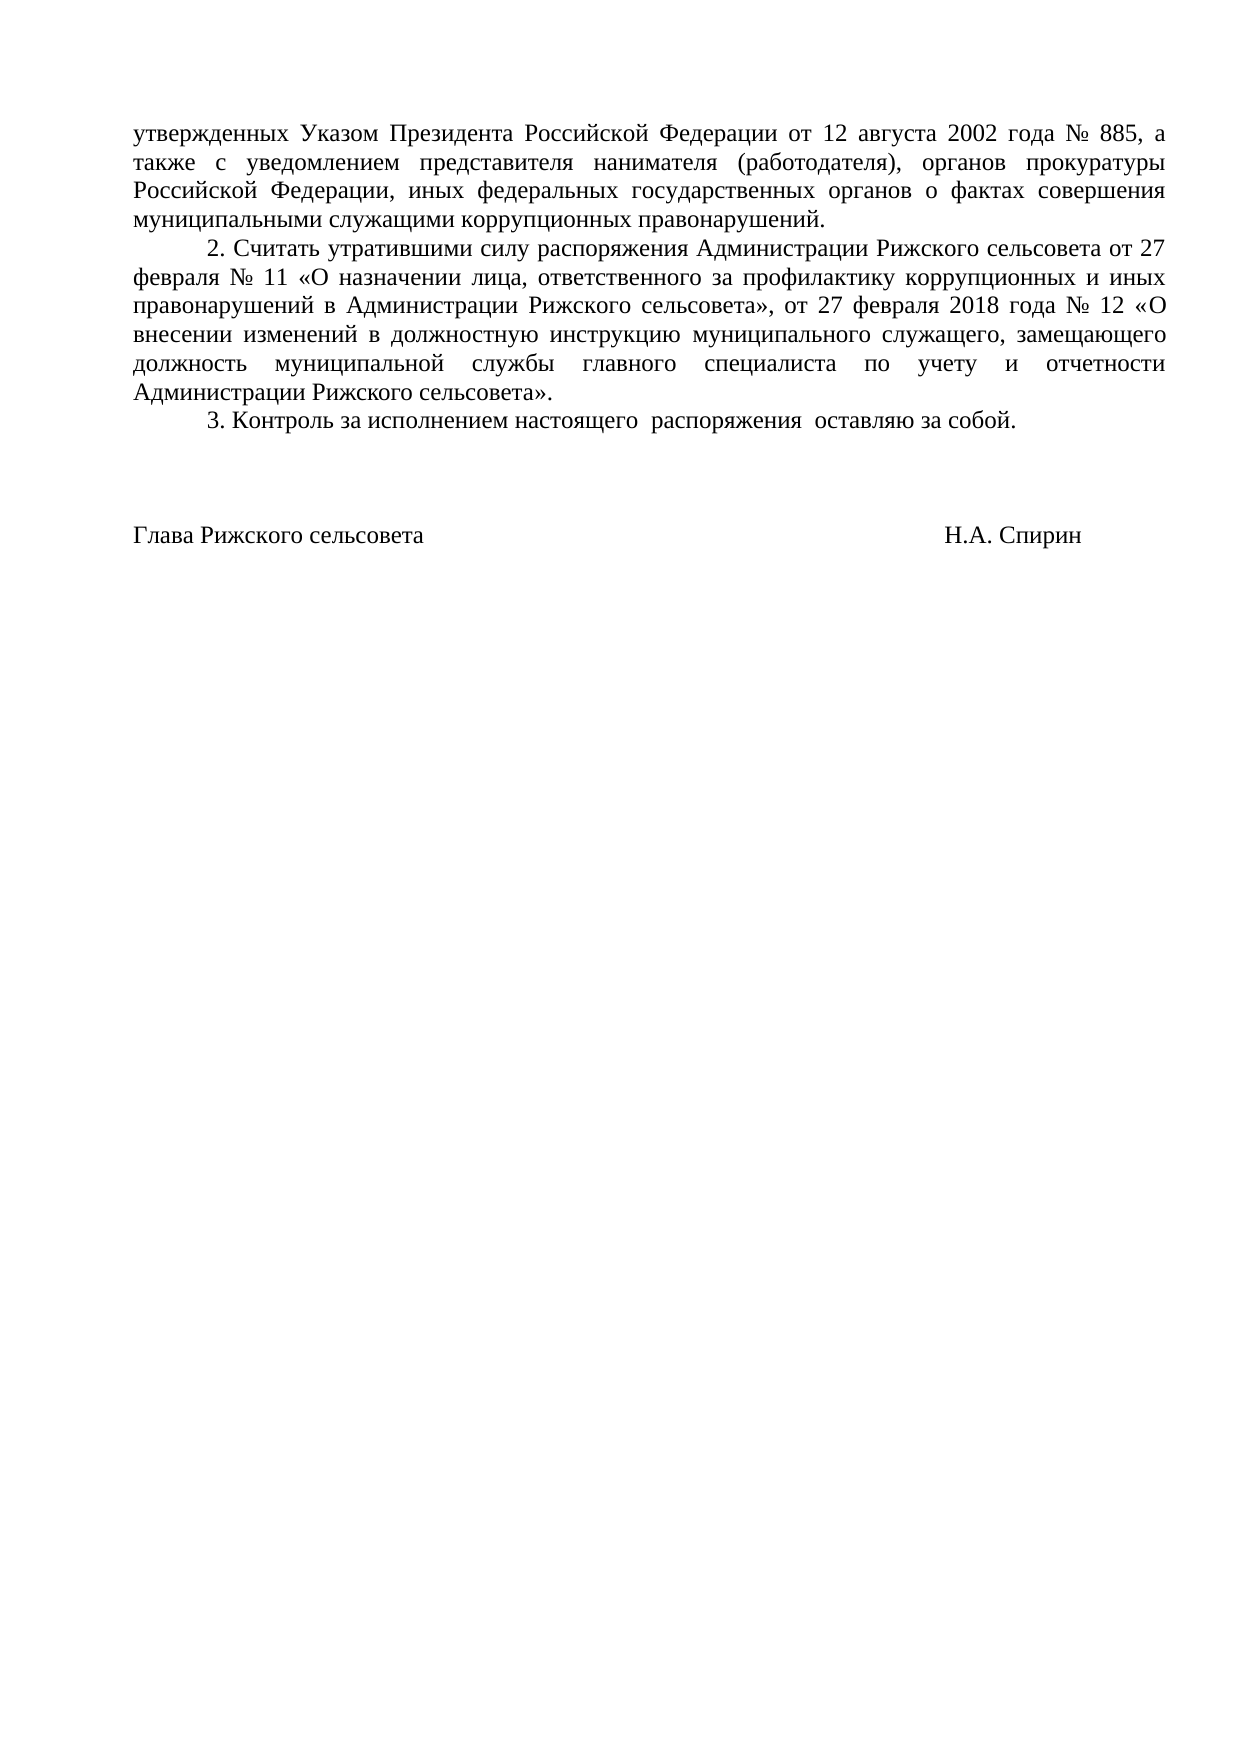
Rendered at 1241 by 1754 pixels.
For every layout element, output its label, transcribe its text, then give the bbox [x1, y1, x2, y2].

text 3. Контроль за исполнением настоящего распоряжения оставляю за собой. [133, 406, 1167, 434]
text Глава Рижского сельсовета Н.А. Спирин [133, 521, 1167, 549]
title 2. Считать утратившими силу распоряжения Администрации Рижского сельсовета от 27 февраля № 11 «О назначении лица, ответственного за профилактику коррупционных и иных правонарушений в Администрации Рижского сельсовета», от 27 февраля 2018 года № 12 «О внесении изменений в должностную инструкцию муниципального служащего, замещающего должность муниципальной службы главного специалиста по учету и отчетности Администрации Рижского сельсовета». [133, 233, 1167, 406]
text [133, 118, 1167, 233]
